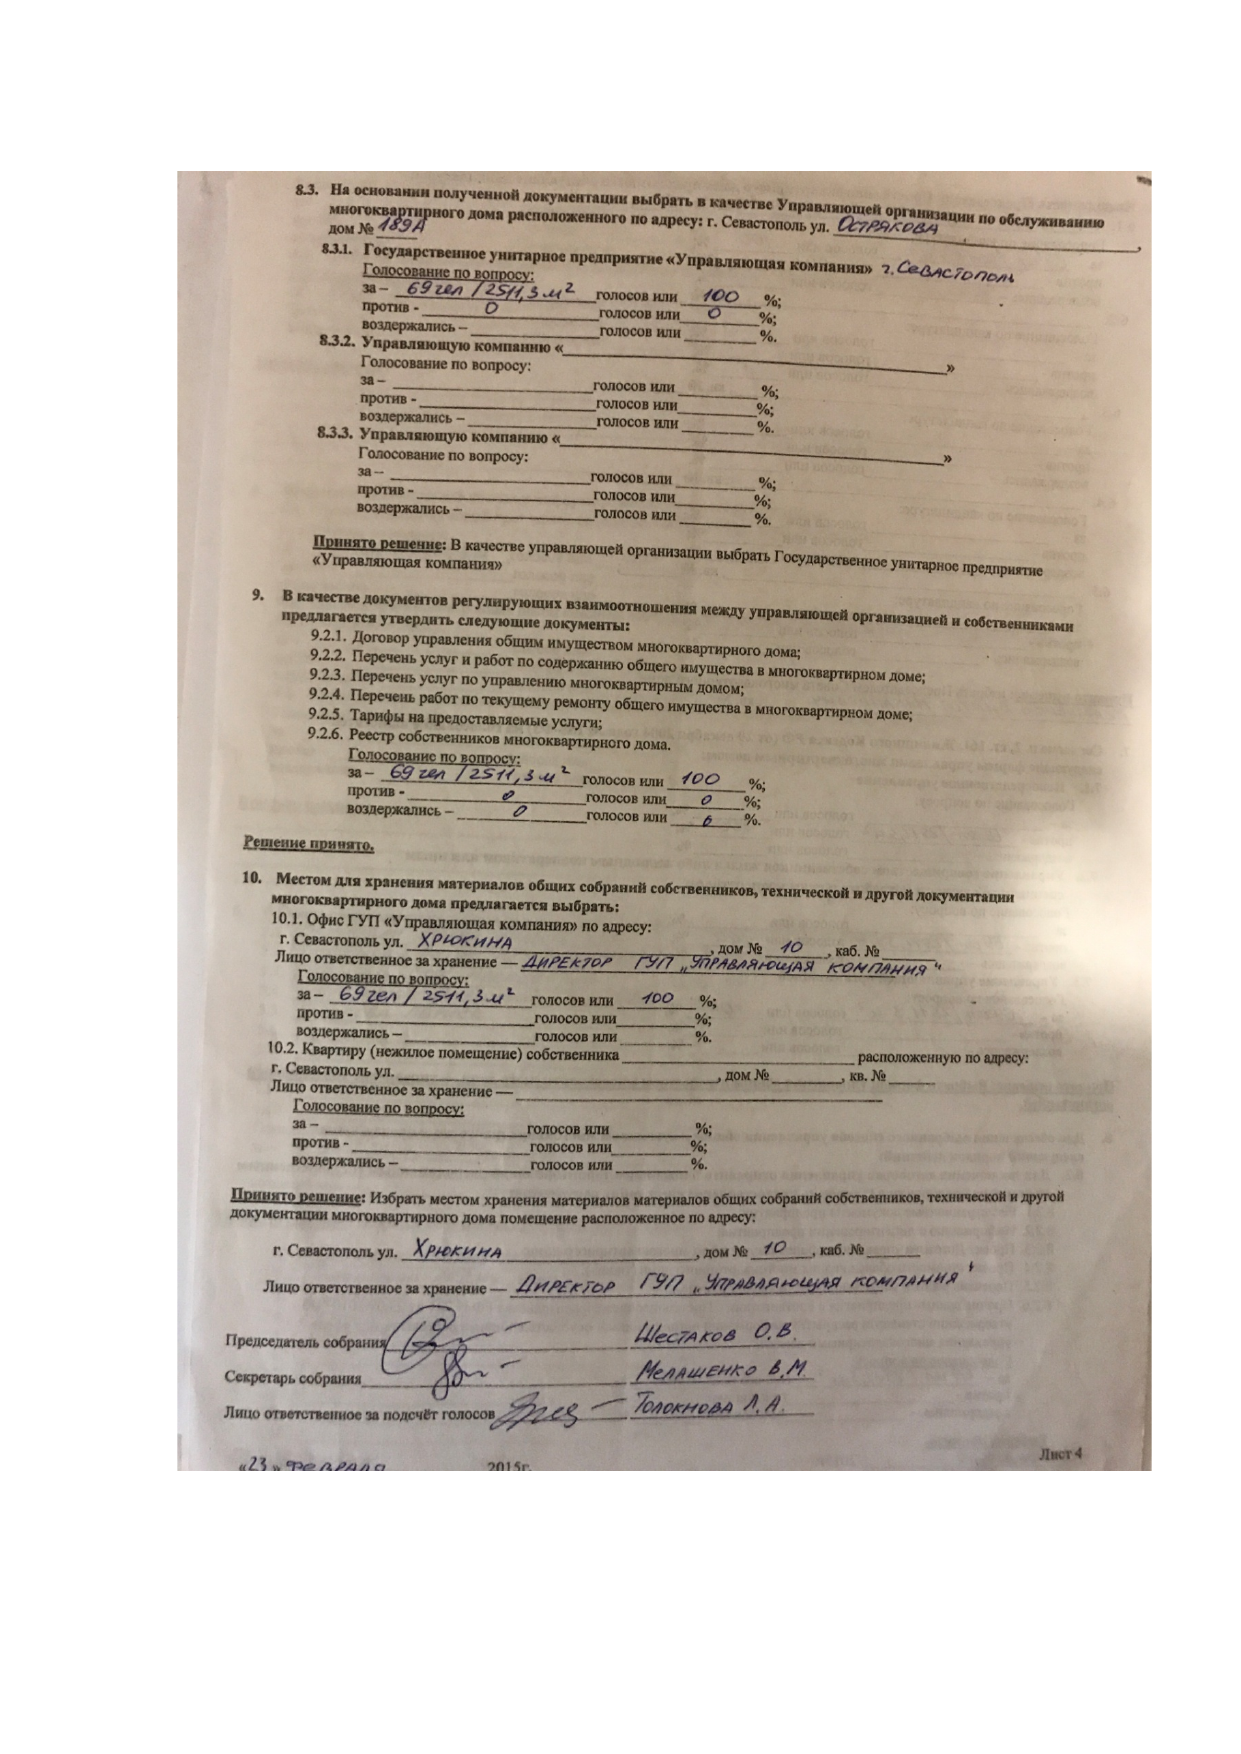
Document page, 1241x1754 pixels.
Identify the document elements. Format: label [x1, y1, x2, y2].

picture [177, 171, 1152, 1471]
